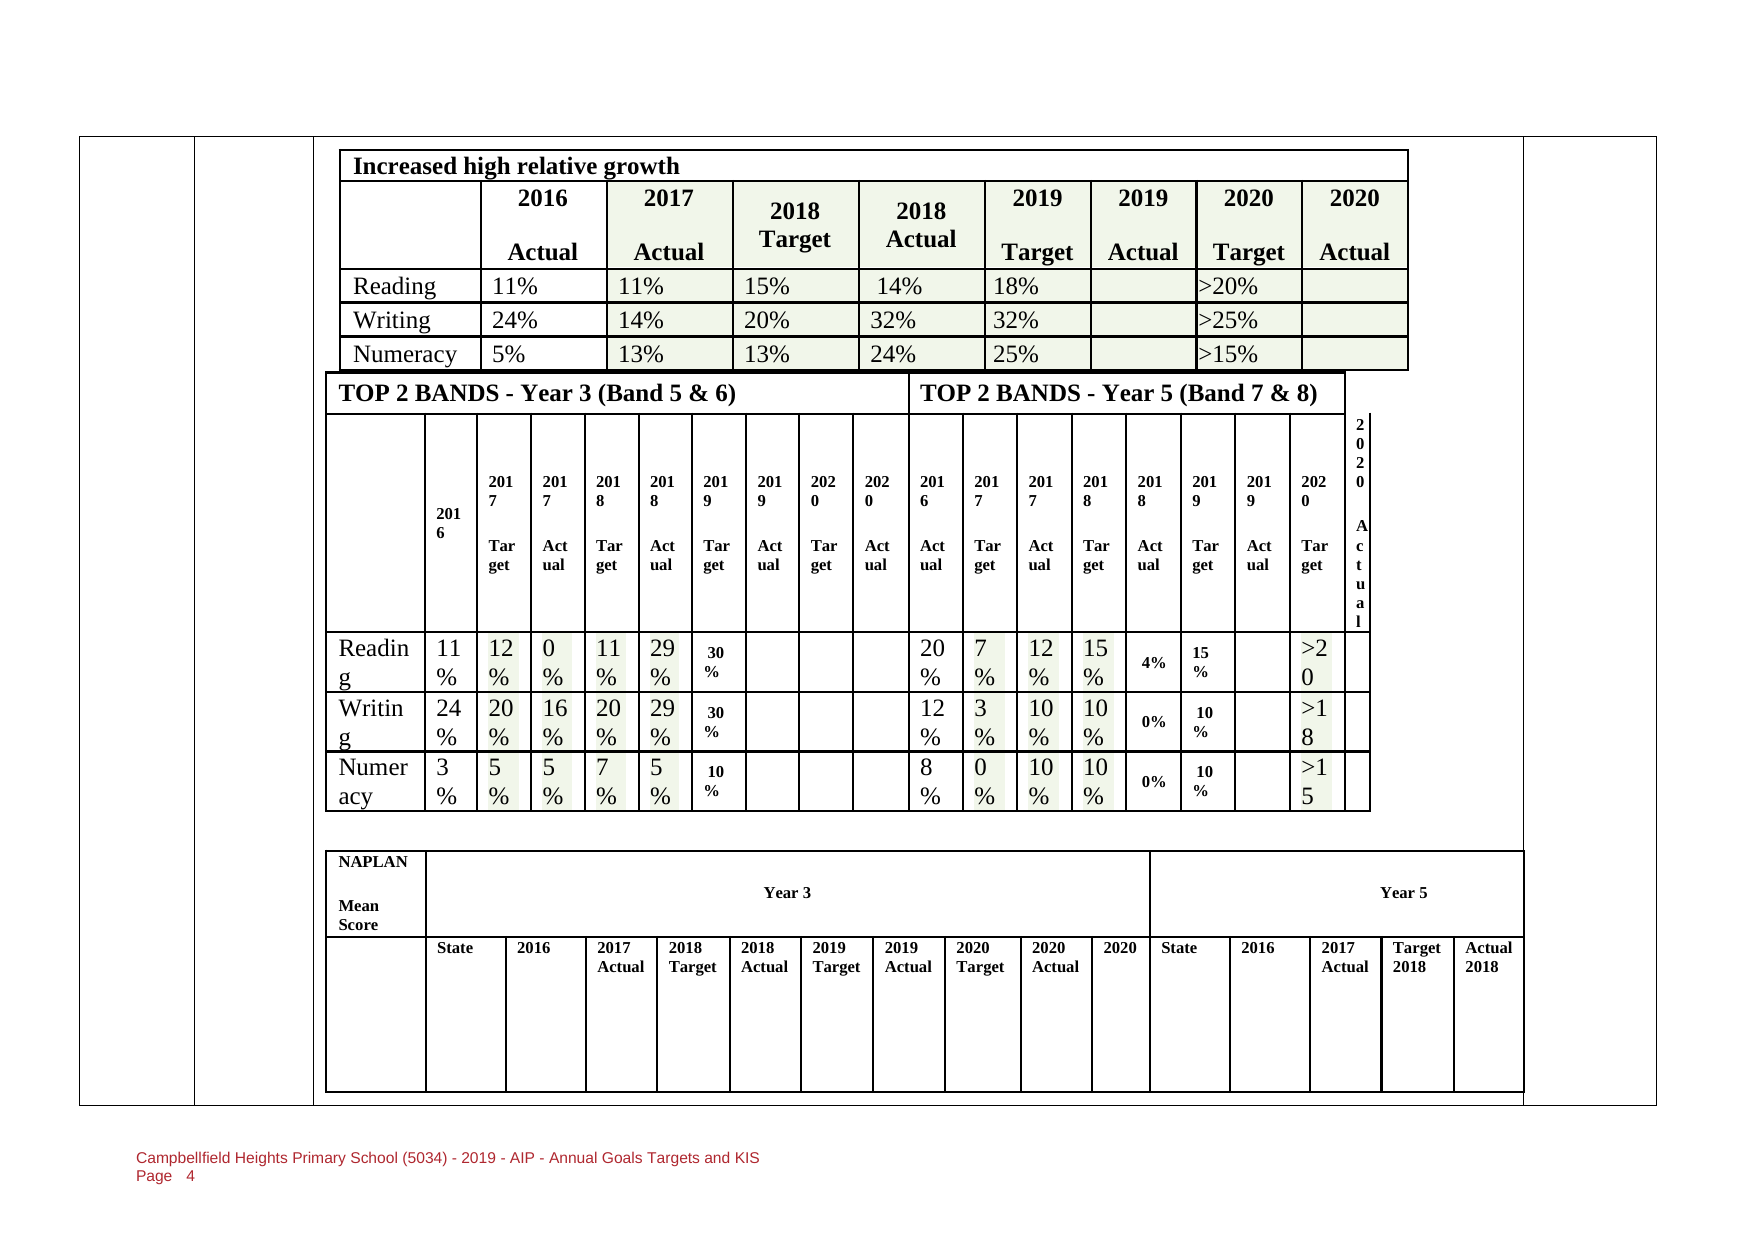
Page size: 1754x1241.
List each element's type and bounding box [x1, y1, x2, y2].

table_cell [314, 137, 1523, 1105]
table_cell [1524, 137, 1656, 1105]
